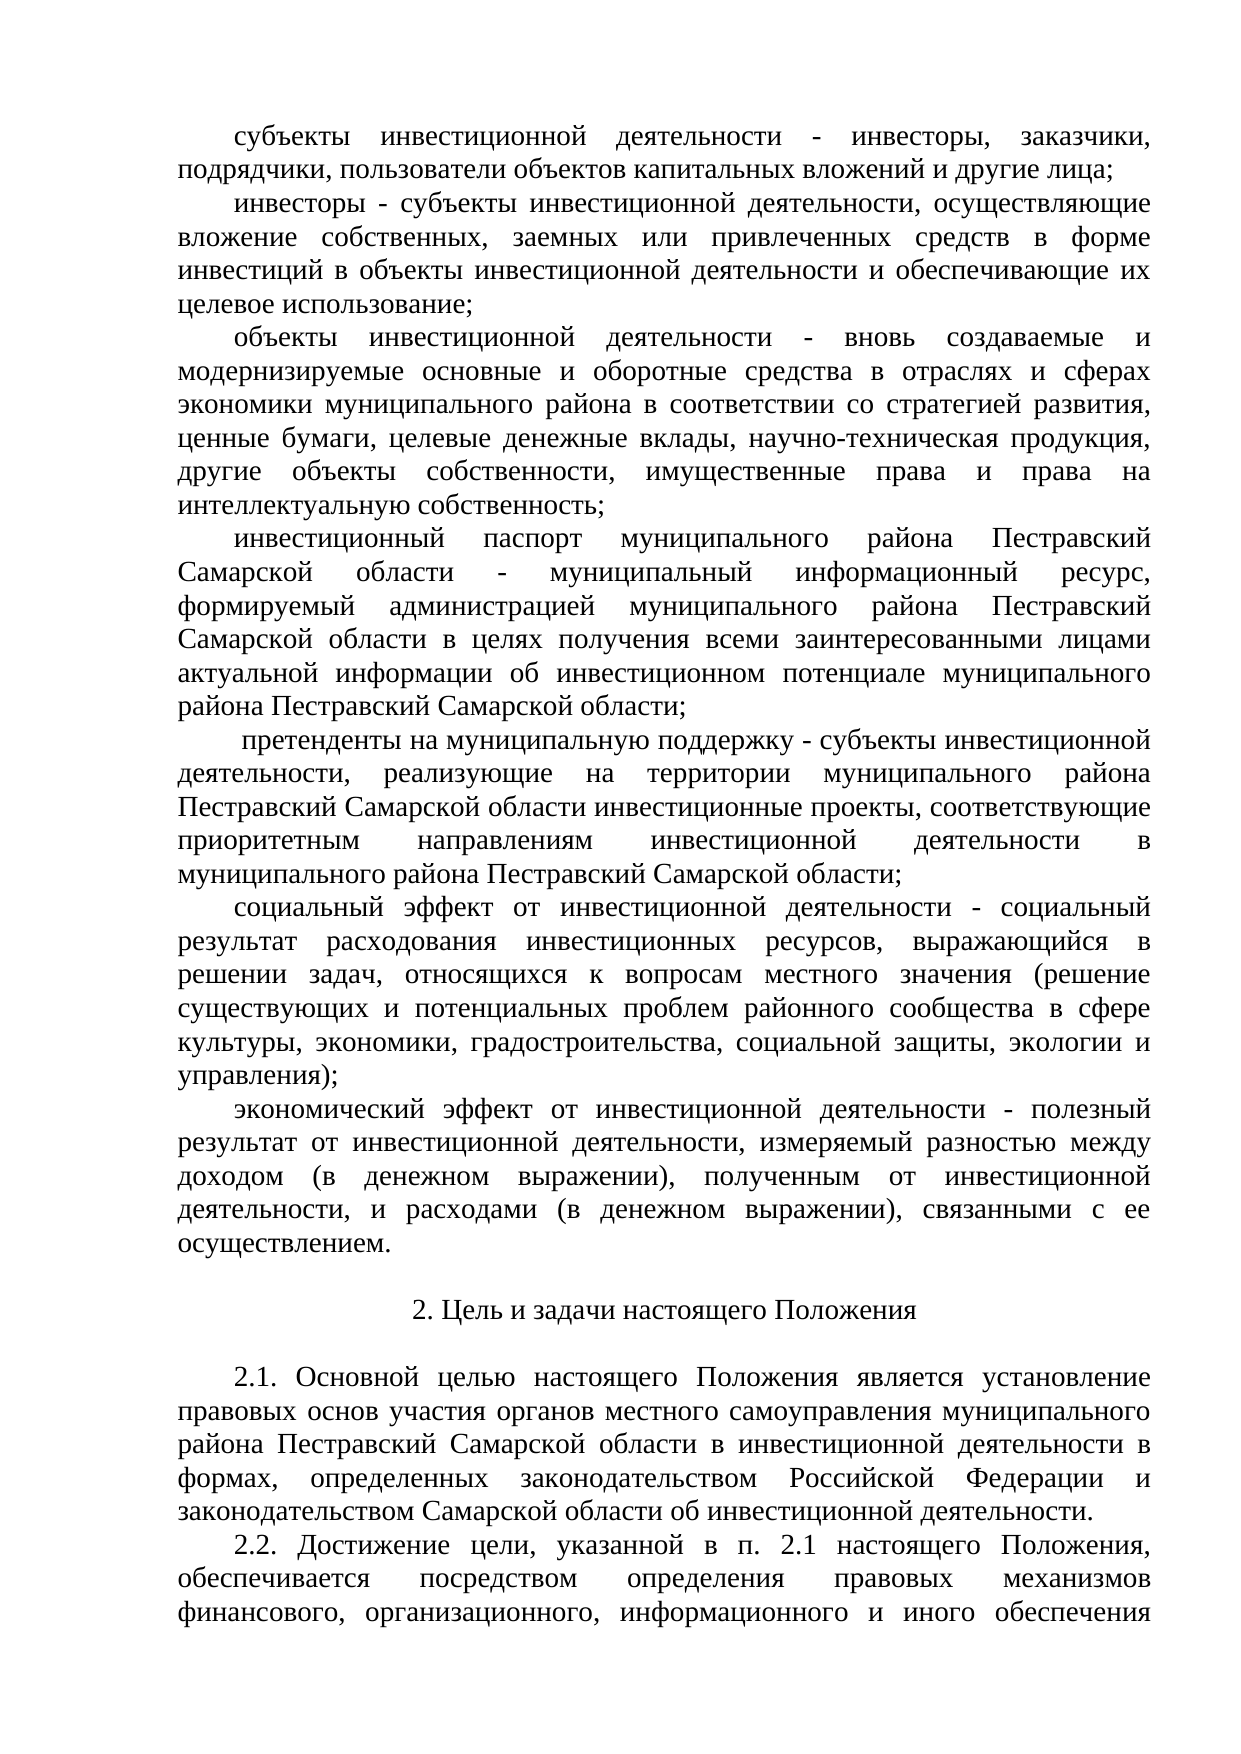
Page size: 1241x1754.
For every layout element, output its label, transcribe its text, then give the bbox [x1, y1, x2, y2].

text 2. Цель и задачи настоящего Положения [177, 1292, 1152, 1326]
text 2.1. Основной целью настоящего Положения является установление правовых основ участия органов местного самоуправления муниципального района Пестравский Самарской области в инвестиционной деятельности в формах, определенных законодательством Российской Федерации и законодательством Самарской области об инвестиционной деятельности. [177, 1359, 1152, 1527]
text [177, 1527, 1152, 1627]
text субъекты инвестиционной деятельности - инвесторы, заказчики, подрядчики, пользователи объектов капитальных вложений и другие лица; [177, 118, 1152, 185]
text социальный эффект от инвестиционной деятельности - социальный результат расходования инвестиционных ресурсов, выражающийся в решении задач, относящихся к вопросам местного значения (решение существующих и потенциальных проблем районного сообщества в сфере культуры, экономики, градостроительства, социальной защиты, экологии и управления); [177, 889, 1152, 1091]
text инвестиционный паспорт муниципального района Пестравский Самарской области - муниципальный информационный ресурс, формируемый администрацией муниципального района Пестравский Самарской области в целях получения всеми заинтересованными лицами актуальной информации об инвестиционном потенциале муниципального района Пестравский Самарской области; [177, 521, 1152, 722]
text объекты инвестиционной деятельности - вновь создаваемые и модернизируемые основные и оборотные средства в отраслях и сферах экономики муниципального района в соответствии со стратегией развития, ценные бумаги, целевые денежные вклады, научно-техническая продукция, другие объекты собственности, имущественные права и права на интеллектуальную собственность; [177, 319, 1152, 521]
text претенденты на муниципальную поддержку - субъекты инвестиционной деятельности, реализующие на территории муниципального района Пестравский Самарской области инвестиционные проекты, соответствующие приоритетным направлениям инвестиционной деятельности в муниципального района Пестравский Самарской области; [177, 722, 1152, 889]
text инвесторы - субъекты инвестиционной деятельности, осуществляющие вложение собственных, заемных или привлеченных средств в форме инвестиций в объекты инвестиционной деятельности и обеспечивающие их целевое использование; [177, 185, 1152, 319]
text экономический эффект от инвестиционной деятельности - полезный результат от инвестиционной деятельности, измеряемый разностью между доходом (в денежном выражении), полученным от инвестиционной деятельности, и расходами (в денежном выражении), связанными с ее осуществлением. [177, 1091, 1152, 1258]
